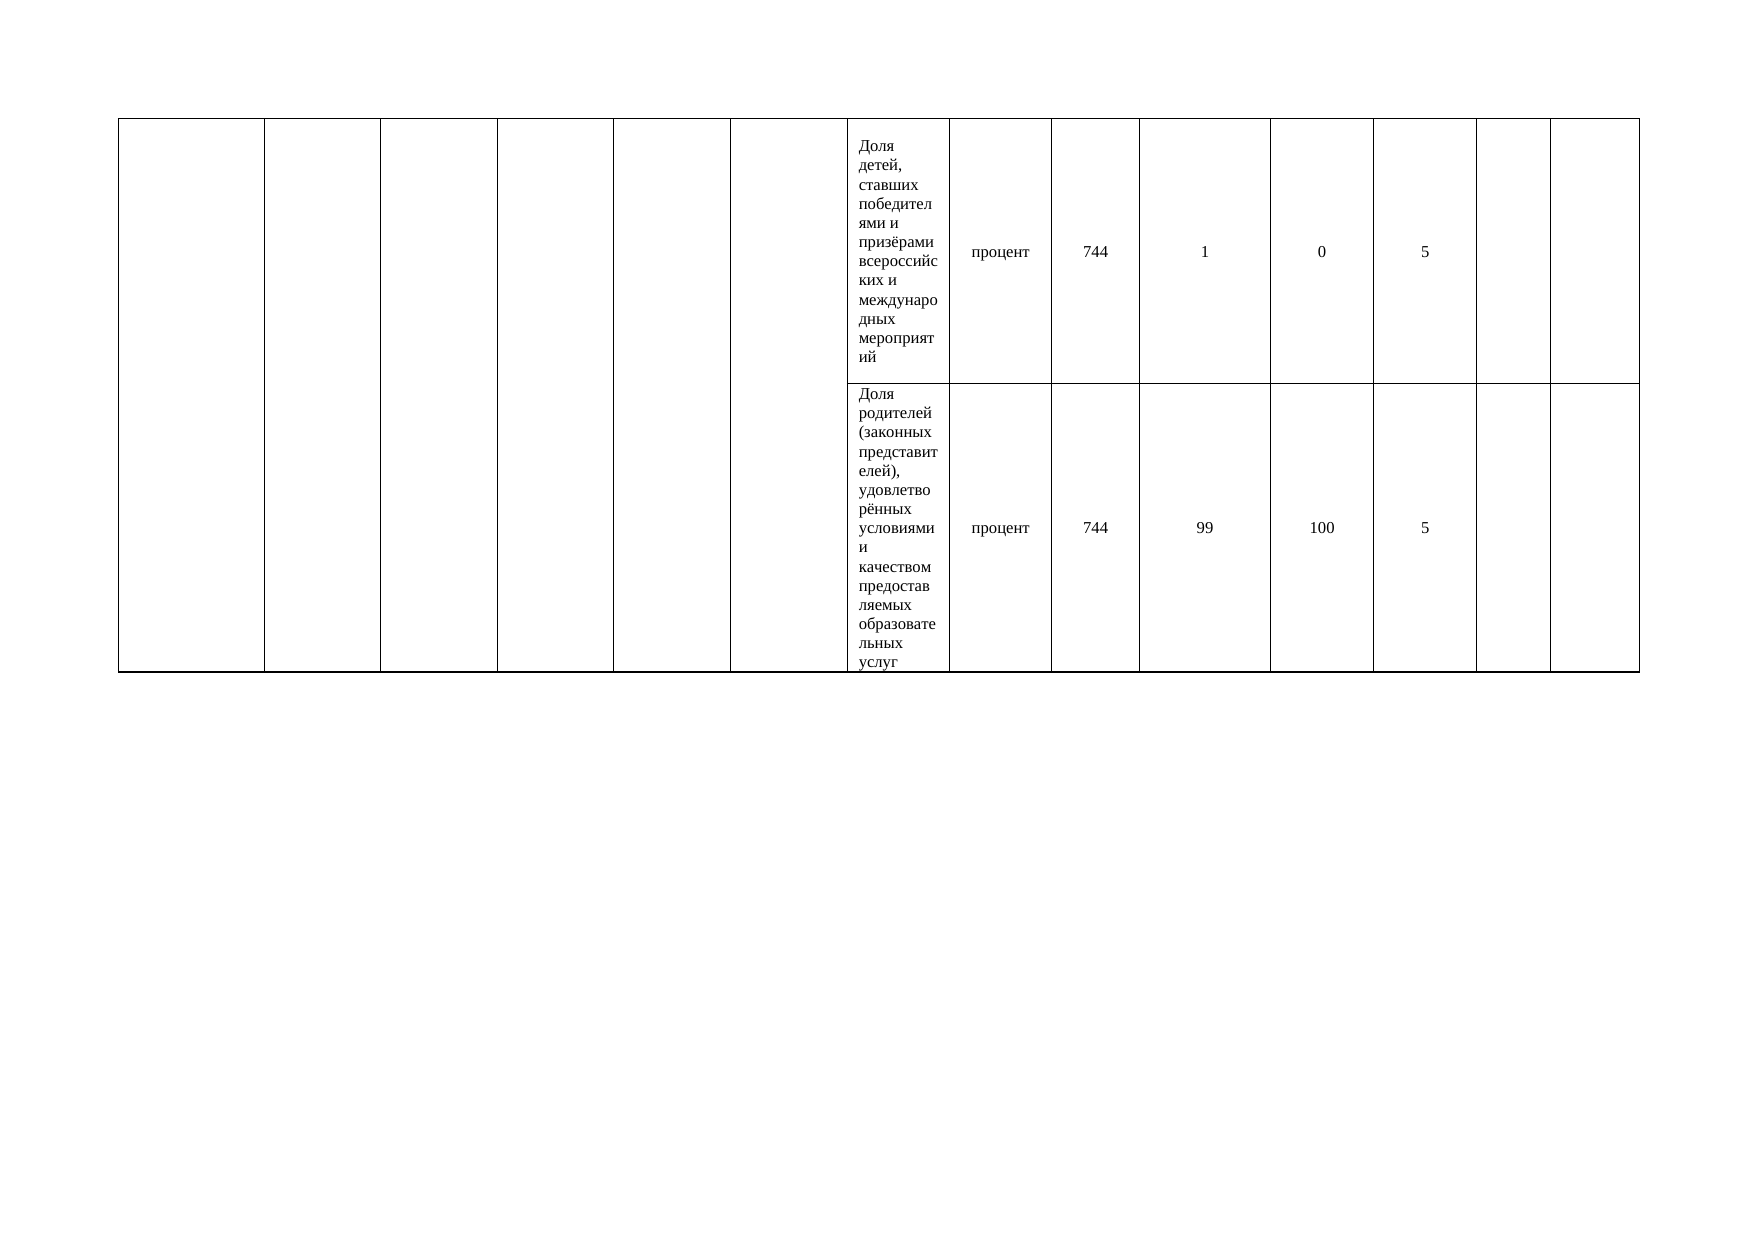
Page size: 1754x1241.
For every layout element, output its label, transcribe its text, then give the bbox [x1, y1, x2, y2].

table_cell [381, 119, 497, 671]
table_cell 744 [1052, 384, 1139, 671]
table_cell процент [950, 384, 1051, 671]
table_cell 5 [1374, 119, 1476, 383]
table_cell [119, 119, 264, 671]
table_cell 744 [1052, 119, 1139, 383]
table_cell [614, 119, 730, 671]
table_cell процент [950, 119, 1051, 383]
table_cell Доля родителей (законных представителей), удовлетворённых условиямии качеством предоставляемых образовательных услуг [848, 384, 949, 671]
table_cell 5 [1374, 384, 1476, 671]
table_cell 100 [1271, 384, 1373, 671]
table_cell [1551, 119, 1639, 383]
table_cell [498, 119, 613, 671]
table_cell 0 [1271, 119, 1373, 383]
table_cell [731, 119, 847, 671]
table_cell Доля детей, ставших победителями и призёрами всероссийских и международных мероприятий [848, 119, 949, 383]
table_cell 99 [1140, 384, 1270, 671]
table_cell [1551, 384, 1639, 671]
table_cell 1 [1140, 119, 1270, 383]
table_cell [1477, 384, 1550, 671]
table_cell [1477, 119, 1550, 383]
table_cell [265, 119, 380, 671]
